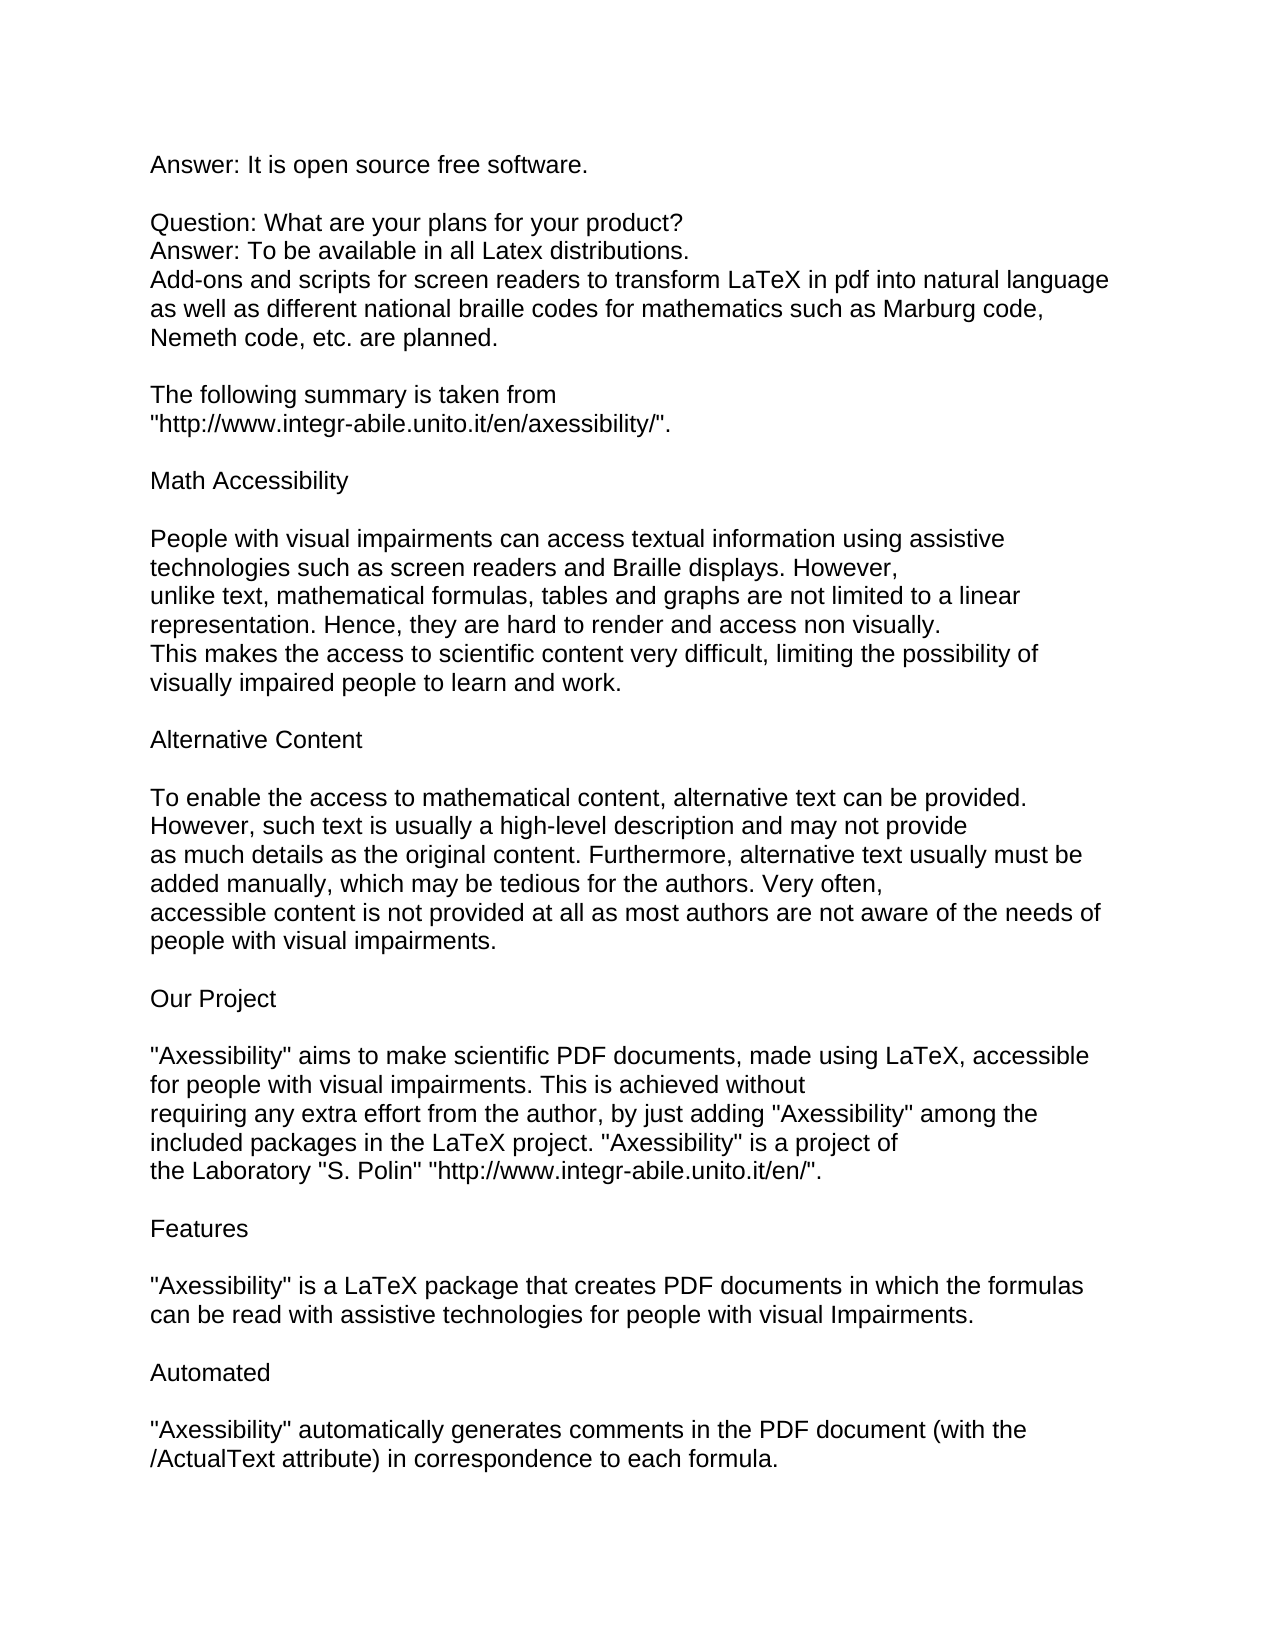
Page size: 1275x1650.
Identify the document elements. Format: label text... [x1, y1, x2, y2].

text unlike text, mathematical formulas, tables and graphs are not limited to a linear representation. Hence, they are hard to render and access non visually. [150, 581, 1125, 639]
text Features [150, 1214, 1125, 1242]
text accessible content is not provided at all as most authors are not aware of the needs of people with visual impairments. [150, 897, 1125, 955]
text requiring any extra effort from the author, by just adding "Axessibility" among the included packages in the LaTeX project. "Axessibility" is a project of [150, 1099, 1125, 1156]
text The following summary is taken from [150, 380, 1125, 409]
text "http://www.integr-abile.unito.it/en/axessibility/". [150, 409, 1125, 437]
text as much details as the original content. Furthermore, alternative text usually must be added manually, which may be tedious for the authors. Very often, [150, 840, 1125, 897]
text To enable the access to mathematical content, alternative text can be provided. However, such text is usually a high-level description and may not provide [150, 782, 1125, 840]
text the Laboratory "S. Polin" "http://www.integr-abile.unito.it/en/". [150, 1156, 1125, 1185]
text People with visual impairments can access textual information using assistive technologies such as screen readers and Braille displays. However, [150, 524, 1125, 581]
text Add-ons and scripts for screen readers to transform LaTeX in pdf into natural language as well as different national braille codes for mathematics such as Marburg code, Nemeth code, etc. are planned. [150, 265, 1125, 351]
text Answer: It is open source free software. [150, 150, 1125, 179]
text Alternative Content [150, 725, 1125, 754]
text This makes the access to scientific content very difficult, limiting the possibility of visually impaired people to learn and work. [150, 639, 1125, 696]
text "Axessibility" automatically generates comments in the PDF document (with the /ActualText attribute) in correspondence to each formula. [150, 1415, 1125, 1472]
text Automated [150, 1357, 1125, 1386]
text Math Accessibility [150, 466, 1125, 495]
text "Axessibility" aims to make scientific PDF documents, made using LaTeX, accessible for people with visual impairments. This is achieved without [150, 1041, 1125, 1099]
text Question: What are your plans for your product? [150, 207, 1125, 236]
text Answer: To be available in all Latex distributions. [150, 236, 1125, 265]
text "Axessibility" is a LaTeX package that creates PDF documents in which the formulas can be read with assistive technologies for people with visual Impairments. [150, 1271, 1125, 1329]
text Our Project [150, 984, 1125, 1012]
